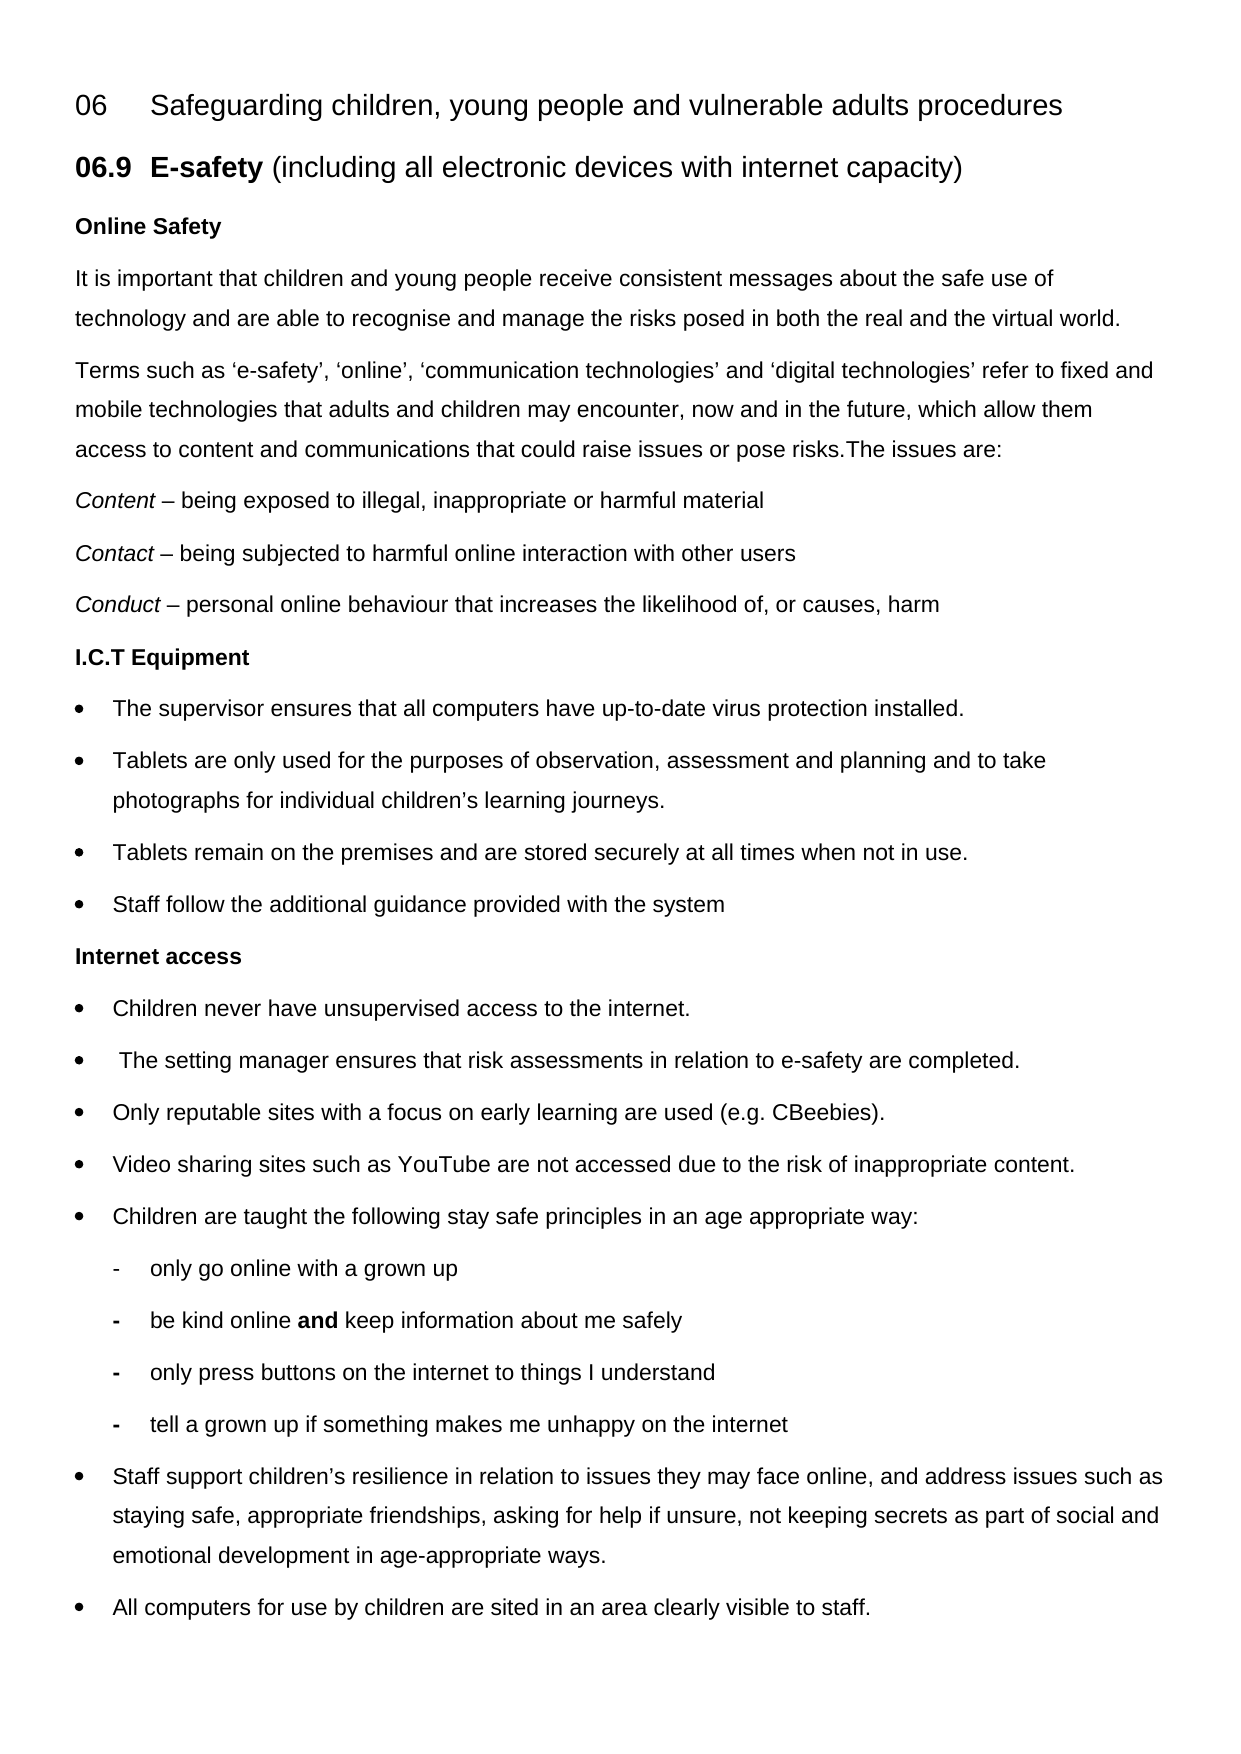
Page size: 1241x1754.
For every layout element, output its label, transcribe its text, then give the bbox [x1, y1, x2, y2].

text Contact – being subjected to harmful online interaction with other users [75, 539, 1165, 566]
list Video sharing sites such as YouTube are not accessed due to the risk of inappropriate content. [75, 1151, 1165, 1177]
text 06 Safeguarding children, young people and vulnerable adults procedures [75, 87, 1165, 121]
text I.C.T Equipment [75, 643, 1165, 670]
text Online Safety [75, 213, 1165, 239]
list Tablets are only used for the purposes of observation, assessment and planning and to take photographs for individual children’s learning journeys. [75, 747, 1165, 813]
list be kind online and keep information about me safely [112, 1307, 1165, 1333]
list only go online with a grown up [112, 1255, 1165, 1281]
list Only reputable sites with a focus on early learning are used (e.g. CBeebies). [75, 1099, 1165, 1125]
list Tablets remain on the premises and are stored securely at all times when not in use. [75, 839, 1165, 865]
list tell a grown up if something makes me unhappy on the internet [112, 1411, 1165, 1437]
text It is important that children and young people receive consistent messages about the safe use of technology and are able to recognise and manage the risks posed in both the real and the virtual world. [75, 265, 1165, 331]
text Terms such as ‘e-safety’, ‘online’, ‘communication technologies’ and ‘digital technologies’ refer to fixed and mobile technologies that adults and children may encounter, now and in the future, which allow them access to content and communications that could raise issues or pose risks.The issues are: [75, 357, 1165, 462]
text Content – being exposed to illegal, inappropriate or harmful material [75, 487, 1165, 514]
list The supervisor ensures that all computers have up-to-date virus protection installed. [75, 695, 1165, 722]
text Internet access [75, 943, 1165, 969]
text Conduct – personal online behaviour that increases the likelihood of, or causes, harm [75, 591, 1165, 618]
list only press buttons on the internet to things I understand [112, 1359, 1165, 1385]
list Staff follow the additional guidance provided with the system [75, 891, 1165, 917]
list All computers for use by children are sited in an area clearly visible to staff. [75, 1593, 1165, 1620]
list The setting manager ensures that risk assessments in relation to e-safety are completed. [75, 1047, 1165, 1073]
subtitle 06.9 E-safety (including all electronic devices with internet capacity) [75, 150, 1165, 184]
list Children are taught the following stay safe principles in an age appropriate way: [75, 1203, 1165, 1229]
list Staff support children’s resilience in relation to issues they may face online, and address issues such as staying safe, appropriate friendships, asking for help if unsure, not keeping secrets as part of social and emotional development in age-appropriate ways. [75, 1463, 1165, 1568]
list Children never have unsupervised access to the internet. [75, 995, 1165, 1021]
